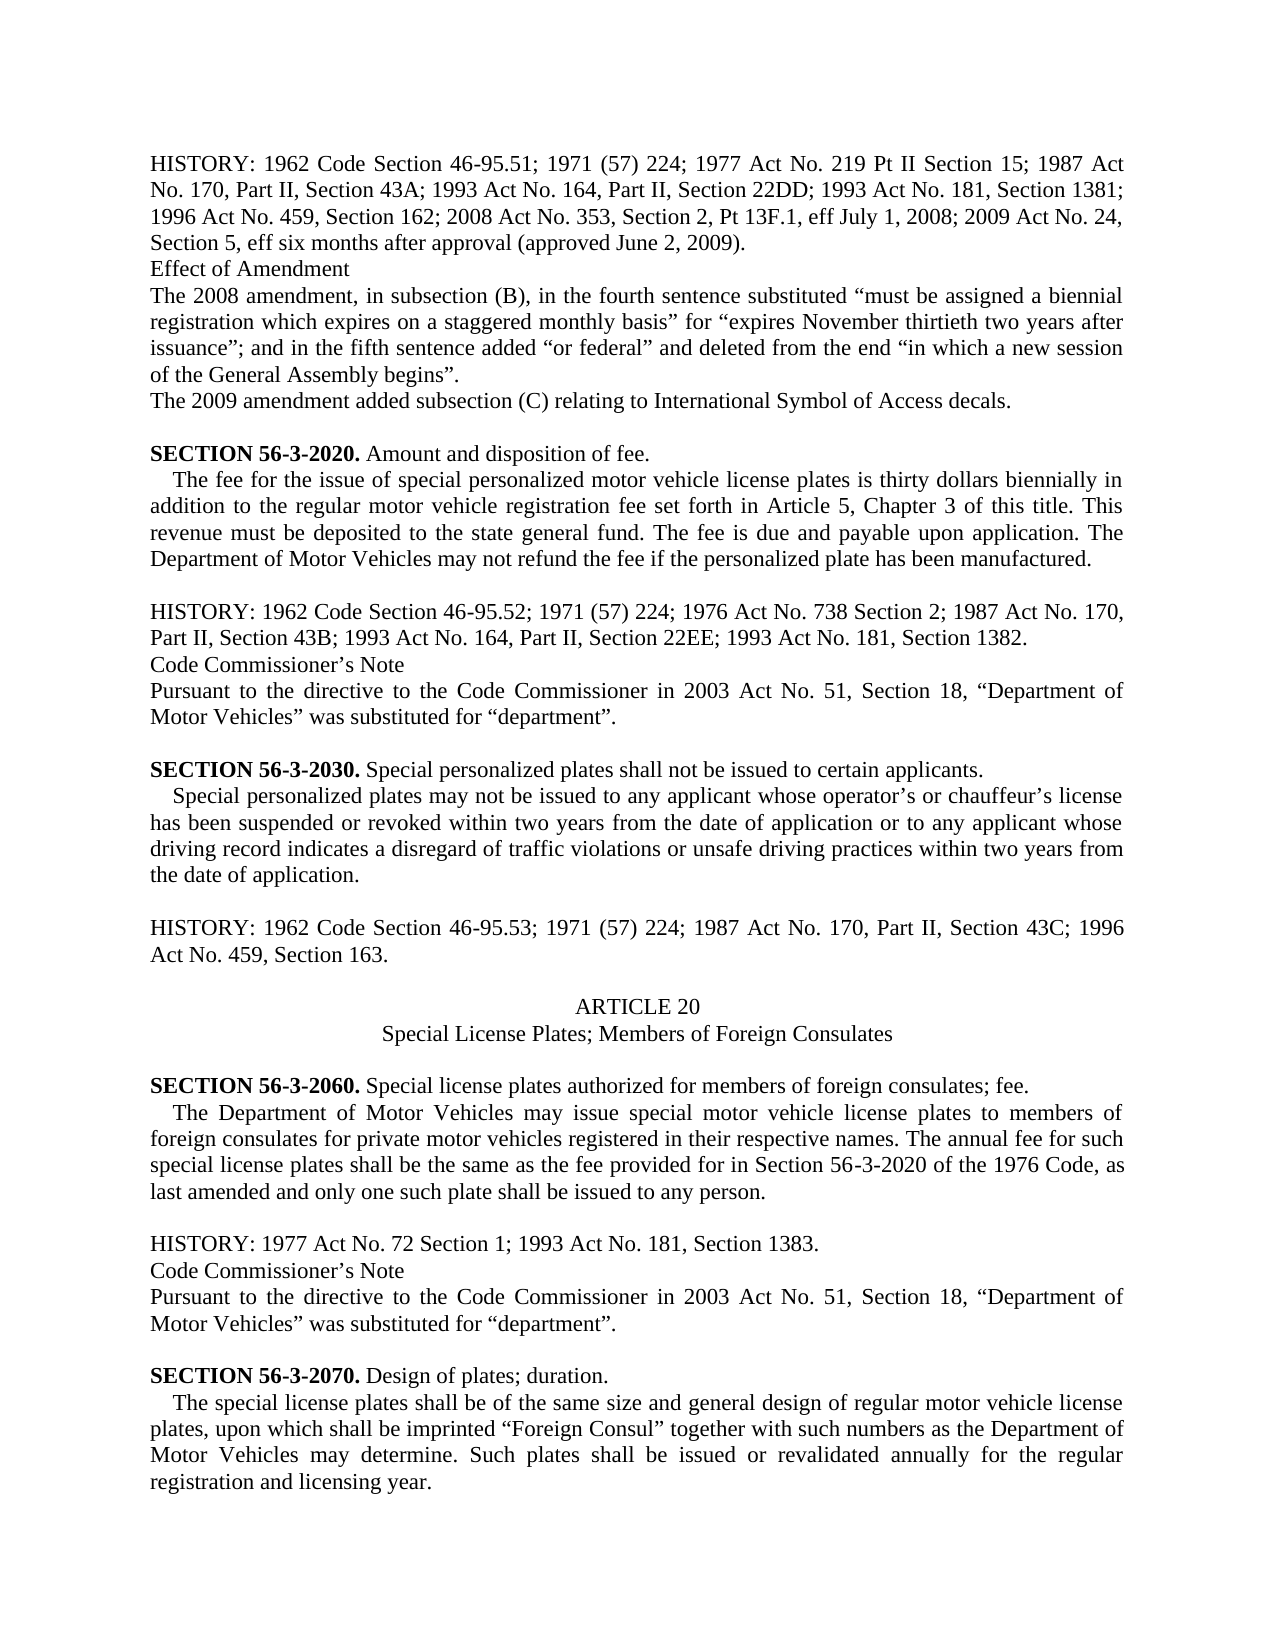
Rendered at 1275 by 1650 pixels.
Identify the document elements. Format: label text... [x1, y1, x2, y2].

text SECTION 56-3-2020. Amount and disposition of fee. [150, 440, 1125, 466]
text Pursuant to the directive to the Code Commissioner in 2003 Act No. 51, Section 18, “Department of Motor Vehicles” was substituted for “department”. [150, 1283, 1125, 1336]
text The 2008 amendment, in subsection (B), in the fourth sentence substituted “must be assigned a biennial registration which expires on a staggered monthly basis” for “expires November thirtieth two years after issuance”; and in the fifth sentence added “or federal” and deleted from the end “in which a new session of the General Assembly begins”. [150, 282, 1125, 387]
text SECTION 56-3-2070. Design of plates; duration. [150, 1362, 1125, 1389]
text HISTORY: 1962 Code Section 46-95.52; 1971 (57) 224; 1976 Act No. 738 Section 2; 1987 Act No. 170, Part II, Section 43B; 1993 Act No. 164, Part II, Section 22EE; 1993 Act No. 181, Section 1382. [150, 598, 1125, 651]
text HISTORY: 1977 Act No. 72 Section 1; 1993 Act No. 181, Section 1383. [150, 1231, 1125, 1257]
text HISTORY: 1962 Code Section 46-95.51; 1971 (57) 224; 1977 Act No. 219 Pt II Section 15; 1987 Act No. 170, Part II, Section 43A; 1993 Act No. 164, Part II, Section 22DD; 1993 Act No. 181, Section 1381; 1996 Act No. 459, Section 162; 2008 Act No. 353, Section 2, Pt 13F.1, eff July 1, 2008; 2009 Act No. 24, Section 5, eff six months after approval (approved June 2, 2009). [150, 150, 1125, 255]
text SECTION 56-3-2060. Special license plates authorized for members of foreign consulates; fee. [150, 1072, 1125, 1099]
text SECTION 56-3-2030. Special personalized plates shall not be issued to certain applicants. [150, 756, 1125, 782]
text Special License Plates; Members of Foreign Consulates [150, 1020, 1125, 1046]
text ARTICLE 20 [150, 993, 1125, 1020]
text HISTORY: 1962 Code Section 46-95.53; 1971 (57) 224; 1987 Act No. 170, Part II, Section 43C; 1996 Act No. 459, Section 163. [150, 914, 1125, 967]
text The Department of Motor Vehicles may issue special motor vehicle license plates to members of foreign consulates for private motor vehicles registered in their respective names. The annual fee for such special license plates shall be the same as the fee provided for in Section 56-3-2020 of the 1976 Code, as last amended and only one such plate shall be issued to any person. [150, 1099, 1125, 1204]
text The special license plates shall be of the same size and general design of regular motor vehicle license plates, upon which shall be imprinted “Foreign Consul” together with such numbers as the Department of Motor Vehicles may determine. Such plates shall be issued or revalidated annually for the regular registration and licensing year. [150, 1389, 1125, 1494]
text Effect of Amendment [150, 255, 1125, 282]
text Code Commissioner’s Note [150, 651, 1125, 677]
text Pursuant to the directive to the Code Commissioner in 2003 Act No. 51, Section 18, “Department of Motor Vehicles” was substituted for “department”. [150, 677, 1125, 730]
text Code Commissioner’s Note [150, 1257, 1125, 1283]
text Special personalized plates may not be issued to any applicant whose operator’s or chauffeur’s license has been suspended or revoked within two years from the date of application or to any applicant whose driving record indicates a disregard of traffic violations or unsafe driving practices within two years from the date of application. [150, 782, 1125, 888]
text The 2009 amendment added subsection (C) relating to International Symbol of Access decals. [150, 387, 1125, 413]
text The fee for the issue of special personalized motor vehicle license plates is thirty dollars biennially in addition to the regular motor vehicle registration fee set forth in Article 5, Chapter 3 of this title. This revenue must be deposited to the state general fund. The fee is due and payable upon application. The Department of Motor Vehicles may not refund the fee if the personalized plate has been manufactured. [150, 466, 1125, 572]
